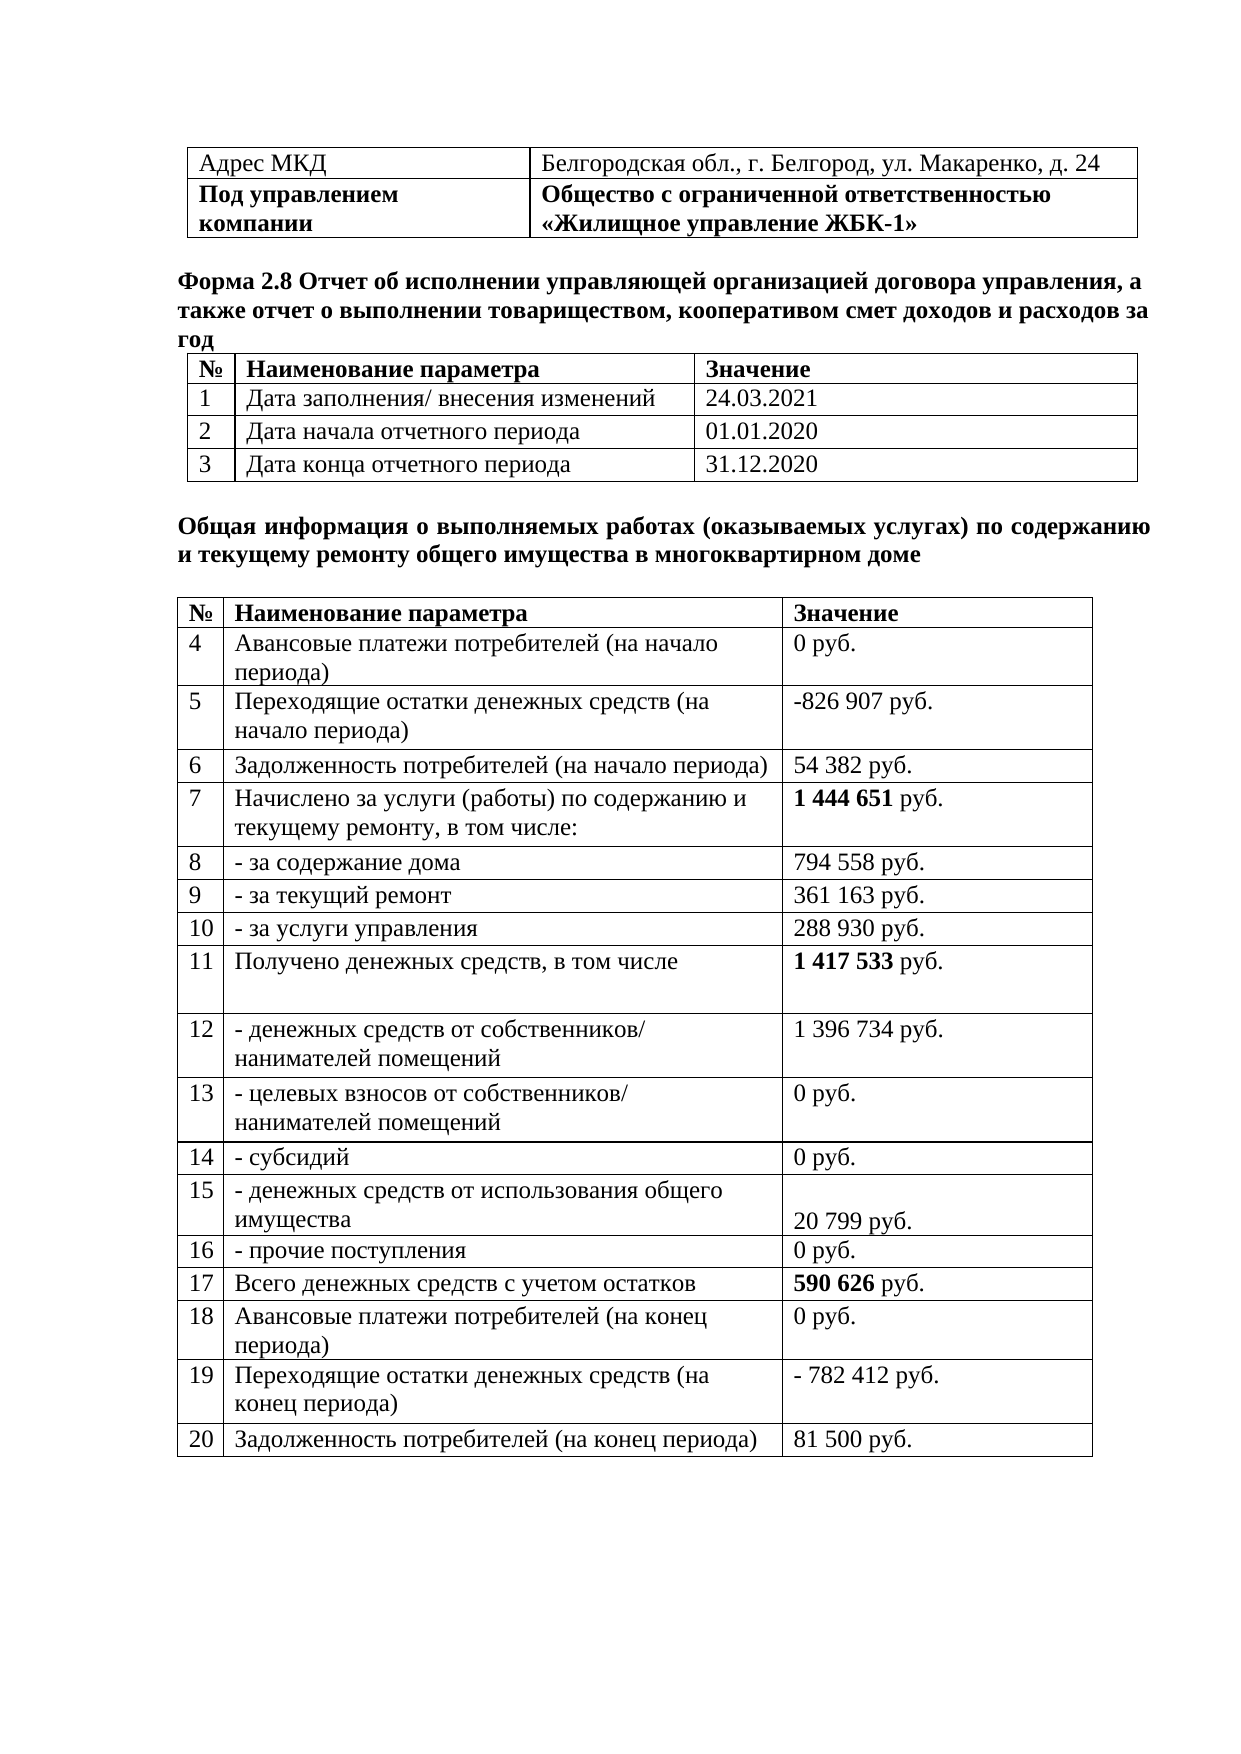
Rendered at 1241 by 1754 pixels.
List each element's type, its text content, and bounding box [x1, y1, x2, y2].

table_cell - прочие поступления [224, 1236, 782, 1267]
table_cell 14 [178, 1143, 223, 1174]
table_cell 1 [188, 384, 234, 415]
table_cell Переходящие остатки денежных средств (на конец периода) [224, 1360, 782, 1423]
table_cell - за текущий ремонт [224, 880, 782, 912]
table_header Значение [783, 598, 1092, 627]
table_cell Дата начала отчетного периода [236, 416, 694, 448]
table_cell 794 558 руб. [783, 847, 1092, 879]
table_header № [188, 354, 234, 382]
table_cell Дата конца отчетного периода [236, 449, 694, 481]
table_cell 1 417 533 руб. [783, 946, 1092, 1013]
table_cell 0 руб. [783, 1301, 1092, 1359]
table_cell 8 [178, 847, 223, 879]
table_cell - за содержание дома [224, 847, 782, 879]
table_cell - 782 412 руб. [783, 1360, 1092, 1423]
table_cell Задолженность потребителей (на начало периода) [224, 750, 782, 782]
table_cell 20 799 руб. [783, 1175, 1092, 1234]
table_cell 24.03.2021 [695, 384, 1137, 415]
table_header Наименование параметра [236, 354, 694, 382]
table_cell - за услуги управления [224, 913, 782, 945]
table_cell Переходящие остатки денежных средств (на начало периода) [224, 686, 782, 749]
table_cell 17 [178, 1268, 223, 1300]
table_cell 16 [178, 1236, 223, 1267]
table_cell - денежных средств от собственников/ нанимателей помещений [224, 1014, 782, 1077]
table_header № [178, 598, 223, 627]
table_cell Авансовые платежи потребителей (на начало периода) [224, 628, 782, 685]
table_cell 1 396 734 руб. [783, 1014, 1092, 1077]
table_cell Задолженность потребителей (на конец периода) [224, 1424, 782, 1456]
table_cell Дата заполнения/ внесения изменений [236, 384, 694, 415]
table_cell 0 руб. [783, 1236, 1092, 1267]
table_cell 11 [178, 946, 223, 1013]
table_cell 288 930 руб. [783, 913, 1092, 945]
table_cell 12 [178, 1014, 223, 1077]
text Общая информация о выполняемых работах (оказываемых услугах) по содержанию и текущему ремонту общего имущества в многоквартирном доме [177, 511, 1152, 568]
table_cell 0 руб. [783, 628, 1092, 685]
table_cell 361 163 руб. [783, 880, 1092, 912]
text Форма 2.8 Отчет об исполнении управляющей организацией договора управления, а также отчет о выполнении товариществом, кооперативом смет доходов и расходов за год [177, 266, 1152, 353]
table_cell - целевых взносов от собственников/ нанимателей помещений [224, 1078, 782, 1141]
table_cell Под управлением компании [188, 179, 529, 237]
table_cell Получено денежных средств, в том числе [224, 946, 782, 1013]
table_cell 01.01.2020 [695, 416, 1137, 448]
table_cell Общество с ограниченной ответственностью «Жилищное управление ЖБК-1» [531, 179, 1137, 237]
table_cell Авансовые платежи потребителей (на конец периода) [224, 1301, 782, 1359]
table_cell 81 500 руб. [783, 1424, 1092, 1456]
table_header Значение [695, 354, 1137, 382]
table_cell 1 444 651 руб. [783, 783, 1092, 846]
table_cell 54 382 руб. [783, 750, 1092, 782]
table_cell -826 907 руб. [783, 686, 1092, 749]
table_cell 15 [178, 1175, 223, 1234]
table_cell 10 [178, 913, 223, 945]
table_cell 2 [188, 416, 234, 448]
table_cell 4 [178, 628, 223, 685]
table_cell Всего денежных средств с учетом остатков [224, 1268, 782, 1300]
table_cell - субсидий [224, 1143, 782, 1174]
table_cell 9 [178, 880, 223, 912]
table_header Наименование параметра [224, 598, 782, 627]
table_cell - денежных средств от использования общего имущества [224, 1175, 782, 1234]
table_cell 3 [188, 449, 234, 481]
table_cell 31.12.2020 [695, 449, 1137, 481]
table_header Адрес МКД [188, 148, 529, 178]
table_cell 6 [178, 750, 223, 782]
table_cell 19 [178, 1360, 223, 1423]
table_header Белгородская обл., г. Белгород, ул. Макаренко, д. 24 [531, 148, 1137, 178]
table_cell Начислено за услуги (работы) по содержанию и текущему ремонту, в том числе: [224, 783, 782, 846]
table_cell 590 626 руб. [783, 1268, 1092, 1300]
table_cell 0 руб. [783, 1143, 1092, 1174]
table_cell 18 [178, 1301, 223, 1359]
table_cell 7 [178, 783, 223, 846]
table_cell 5 [178, 686, 223, 749]
table_cell 20 [178, 1424, 223, 1456]
table_cell 13 [178, 1078, 223, 1141]
table_cell 0 руб. [783, 1078, 1092, 1141]
